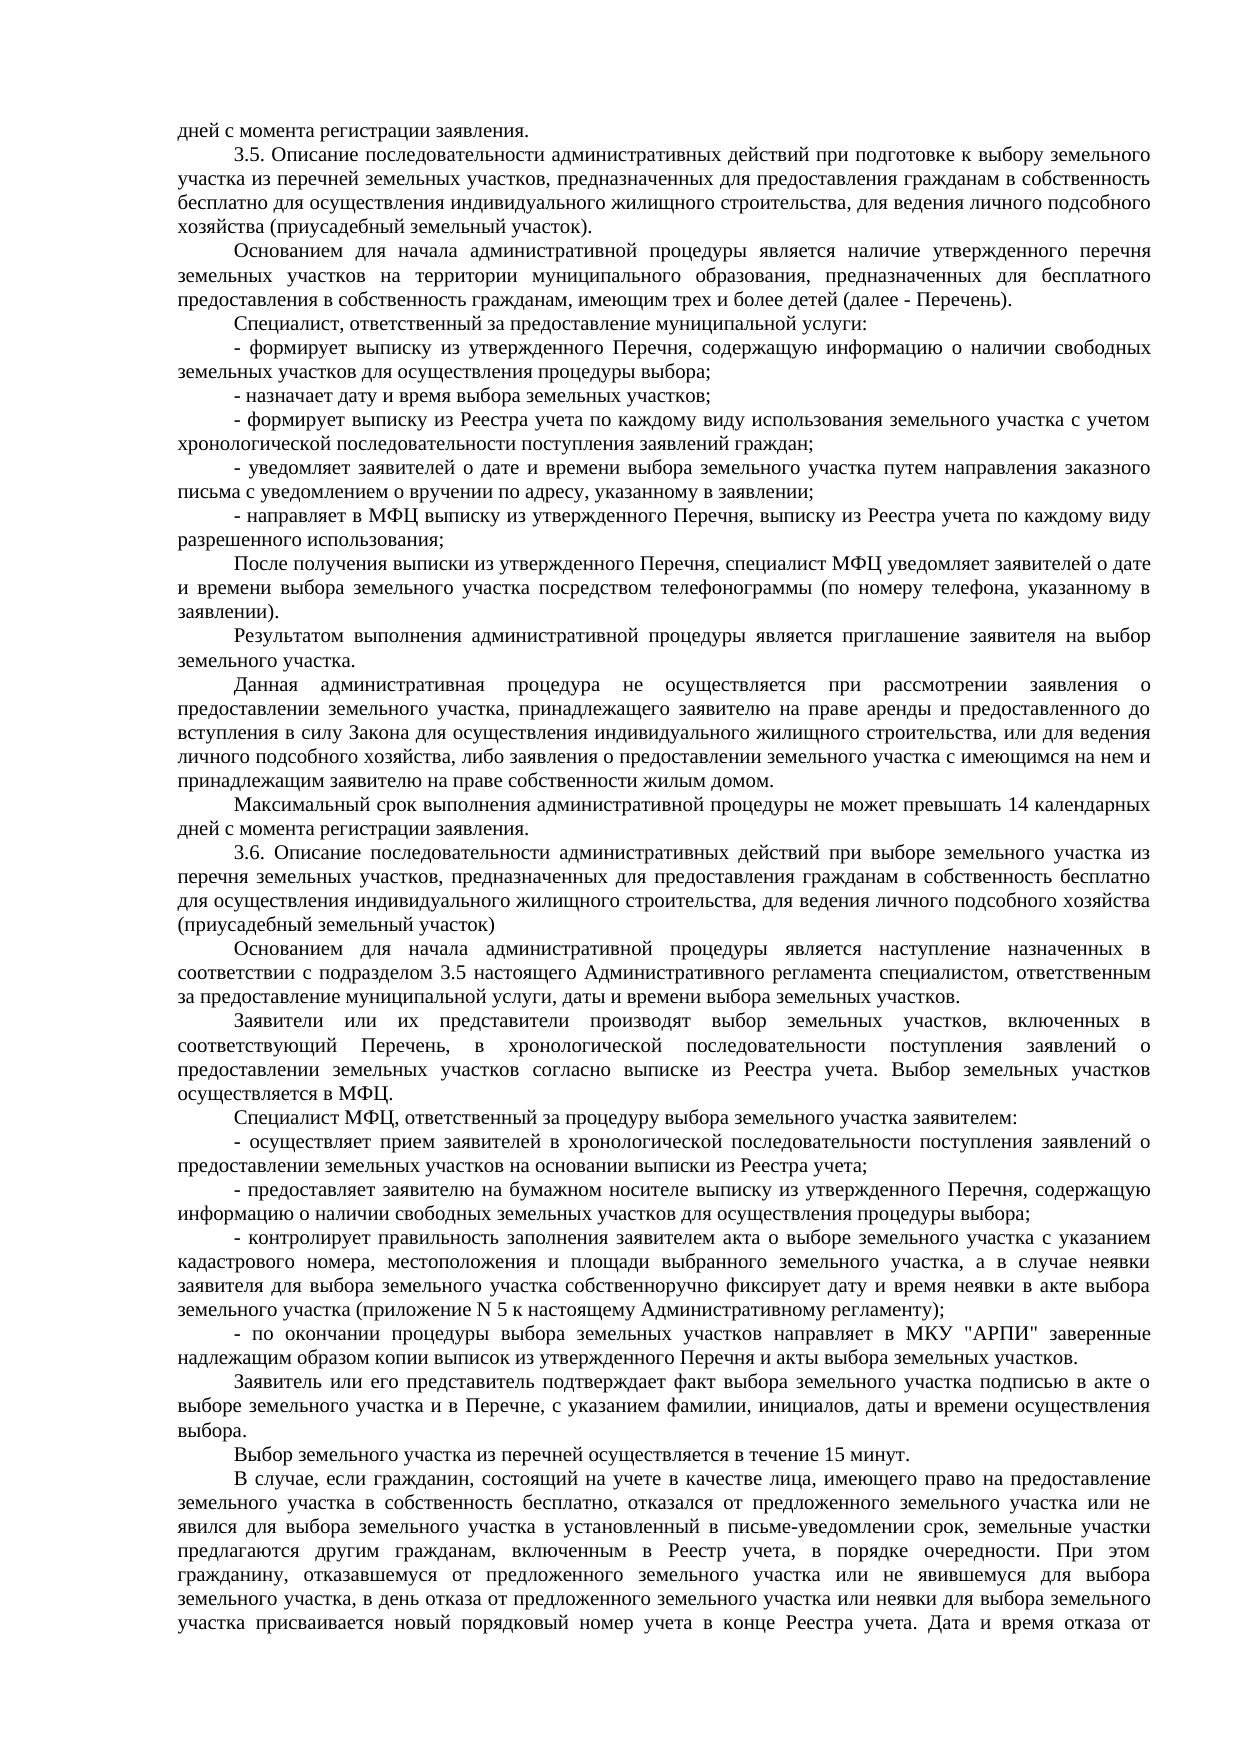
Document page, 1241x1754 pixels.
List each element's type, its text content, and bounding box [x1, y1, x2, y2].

text После получения выписки из утвержденного Перечня, специалист МФЦ уведомляет заявителей о дате и времени выбора земельного участка посредством телефонограммы (по номеру телефона, указанному в заявлении). [177, 551, 1152, 623]
text 3.6. Описание последовательности административных действий при выборе земельного участка из перечня земельных участков, предназначенных для предоставления гражданам в собственность бесплатно для осуществления индивидуального жилищного строительства, для ведения личного подсобного хозяйства (приусадебный земельный участок) [177, 840, 1152, 936]
text Данная административная процедура не осуществляется при рассмотрении заявления о предоставлении земельного участка, принадлежащего заявителю на праве аренды и предоставленного до вступления в силу Закона для осуществления индивидуального жилищного строительства, или для ведения личного подсобного хозяйства, либо заявления о предоставлении земельного участка с имеющимся на нем и принадлежащим заявителю на праве собственности жилым домом. [177, 672, 1152, 792]
text Специалист, ответственный за предоставление муниципальной услуги: [177, 311, 1152, 335]
text Результатом выполнения административной процедуры является приглашение заявителя на выбор земельного участка. [177, 623, 1152, 672]
text Выбор земельного участка из перечней осуществляется в течение 15 минут. [177, 1442, 1152, 1466]
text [177, 1466, 1152, 1634]
text Основанием для начала административной процедуры является наличие утвержденного перечня земельных участков на территории муниципального образования, предназначенных для бесплатного предоставления в собственность гражданам, имеющим трех и более детей (далее - Перечень). [177, 238, 1152, 311]
text - по окончании процедуры выбора земельных участков направляет в МКУ "АРПИ" заверенные надлежащим образом копии выписок из утвержденного Перечня и акты выбора земельных участков. [177, 1321, 1152, 1369]
text - осуществляет прием заявителей в хронологической последовательности поступления заявлений о предоставлении земельных участков на основании выписки из Реестра учета; [177, 1129, 1152, 1177]
text - направляет в МФЦ выписку из утвержденного Перечня, выписку из Реестра учета по каждому виду разрешенного использования; [177, 503, 1152, 551]
text 3.5. Описание последовательности административных действий при подготовке к выбору земельного участка из перечней земельных участков, предназначенных для предоставления гражданам в собственность бесплатно для осуществления индивидуального жилищного строительства, для ведения личного подсобного хозяйства (приусадебный земельный участок). [177, 142, 1152, 238]
text Максимальный срок выполнения административной процедуры не может превышать 14 календарных дней с момента регистрации заявления. [177, 792, 1152, 840]
text Заявитель или его представитель подтверждает факт выбора земельного участка подписью в акте о выборе земельного участка и в Перечне, с указанием фамилии, инициалов, даты и времени осуществления выбора. [177, 1369, 1152, 1442]
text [177, 118, 1152, 142]
text Специалист МФЦ, ответственный за процедуру выбора земельного участка заявителем: [177, 1105, 1152, 1129]
text - уведомляет заявителей о дате и времени выбора земельного участка путем направления заказного письма с уведомлением о вручении по адресу, указанному в заявлении; [177, 455, 1152, 503]
text Основанием для начала административной процедуры является наступление назначенных в соответствии с подразделом 3.5 настоящего Административного регламента специалистом, ответственным за предоставление муниципальной услуги, даты и времени выбора земельных участков. [177, 936, 1152, 1008]
text - предоставляет заявителю на бумажном носителе выписку из утвержденного Перечня, содержащую информацию о наличии свободных земельных участков для осуществления процедуры выбора; [177, 1177, 1152, 1225]
text Заявители или их представители производят выбор земельных участков, включенных в соответствующий Перечень, в хронологической последовательности поступления заявлений о предоставлении земельных участков согласно выписке из Реестра учета. Выбор земельных участков осуществляется в МФЦ. [177, 1008, 1152, 1105]
text - формирует выписку из Реестра учета по каждому виду использования земельного участка с учетом хронологической последовательности поступления заявлений граждан; [177, 407, 1152, 455]
text - формирует выписку из утвержденного Перечня, содержащую информацию о наличии свободных земельных участков для осуществления процедуры выбора; [177, 335, 1152, 383]
text - назначает дату и время выбора земельных участков; [177, 383, 1152, 407]
text - контролирует правильность заполнения заявителем акта о выборе земельного участка с указанием кадастрового номера, местоположения и площади выбранного земельного участка, а в случае неявки заявителя для выбора земельного участка собственноручно фиксирует дату и время неявки в акте выбора земельного участка (приложение N 5 к настоящему Административному регламенту); [177, 1225, 1152, 1321]
